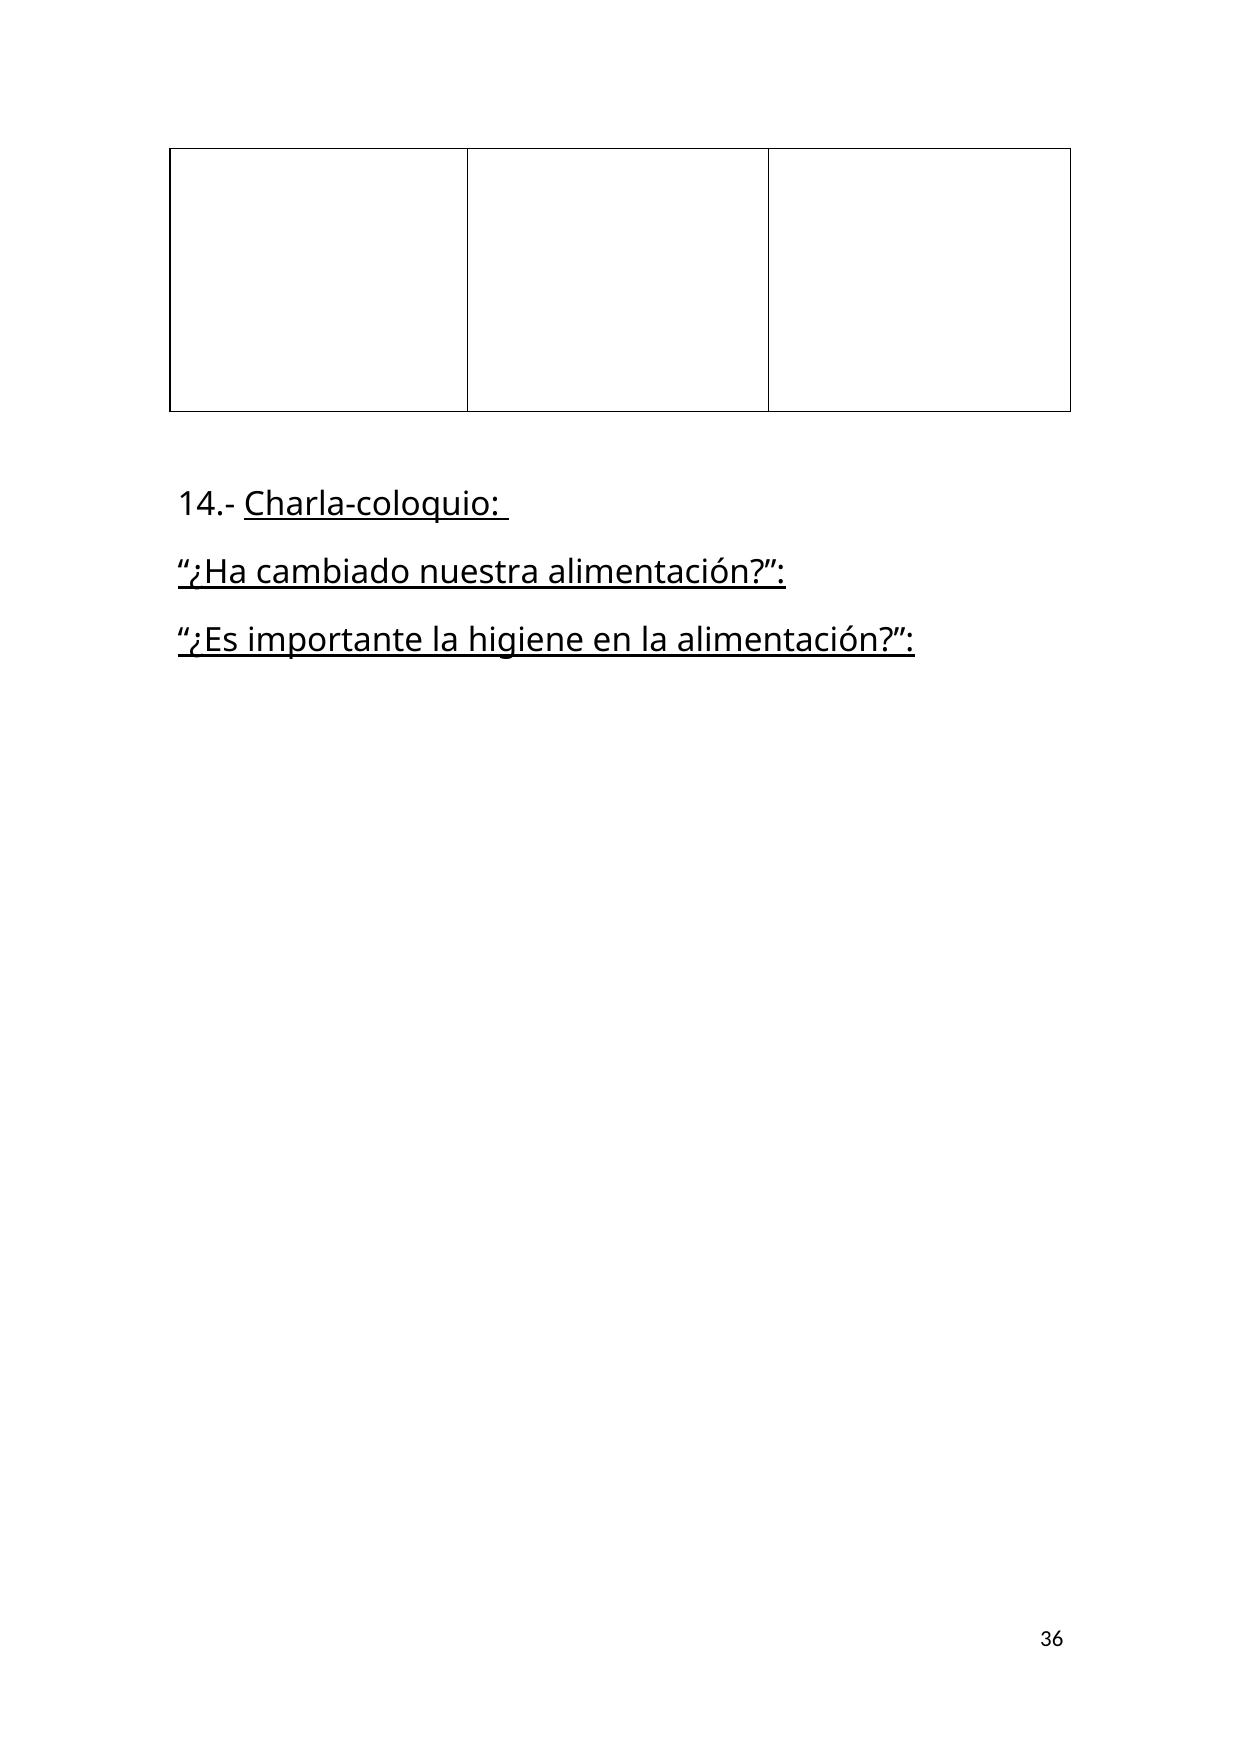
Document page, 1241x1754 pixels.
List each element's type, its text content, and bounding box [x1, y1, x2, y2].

text 14.- Charla-coloquio: [177, 480, 1063, 525]
text “¿Es importante la higiene en la alimentación?”: [177, 616, 1063, 661]
table_cell [171, 149, 467, 411]
text “¿Ha cambiado nuestra alimentación?”: [177, 548, 1063, 593]
table_cell [769, 149, 1070, 411]
table_cell [468, 149, 768, 411]
